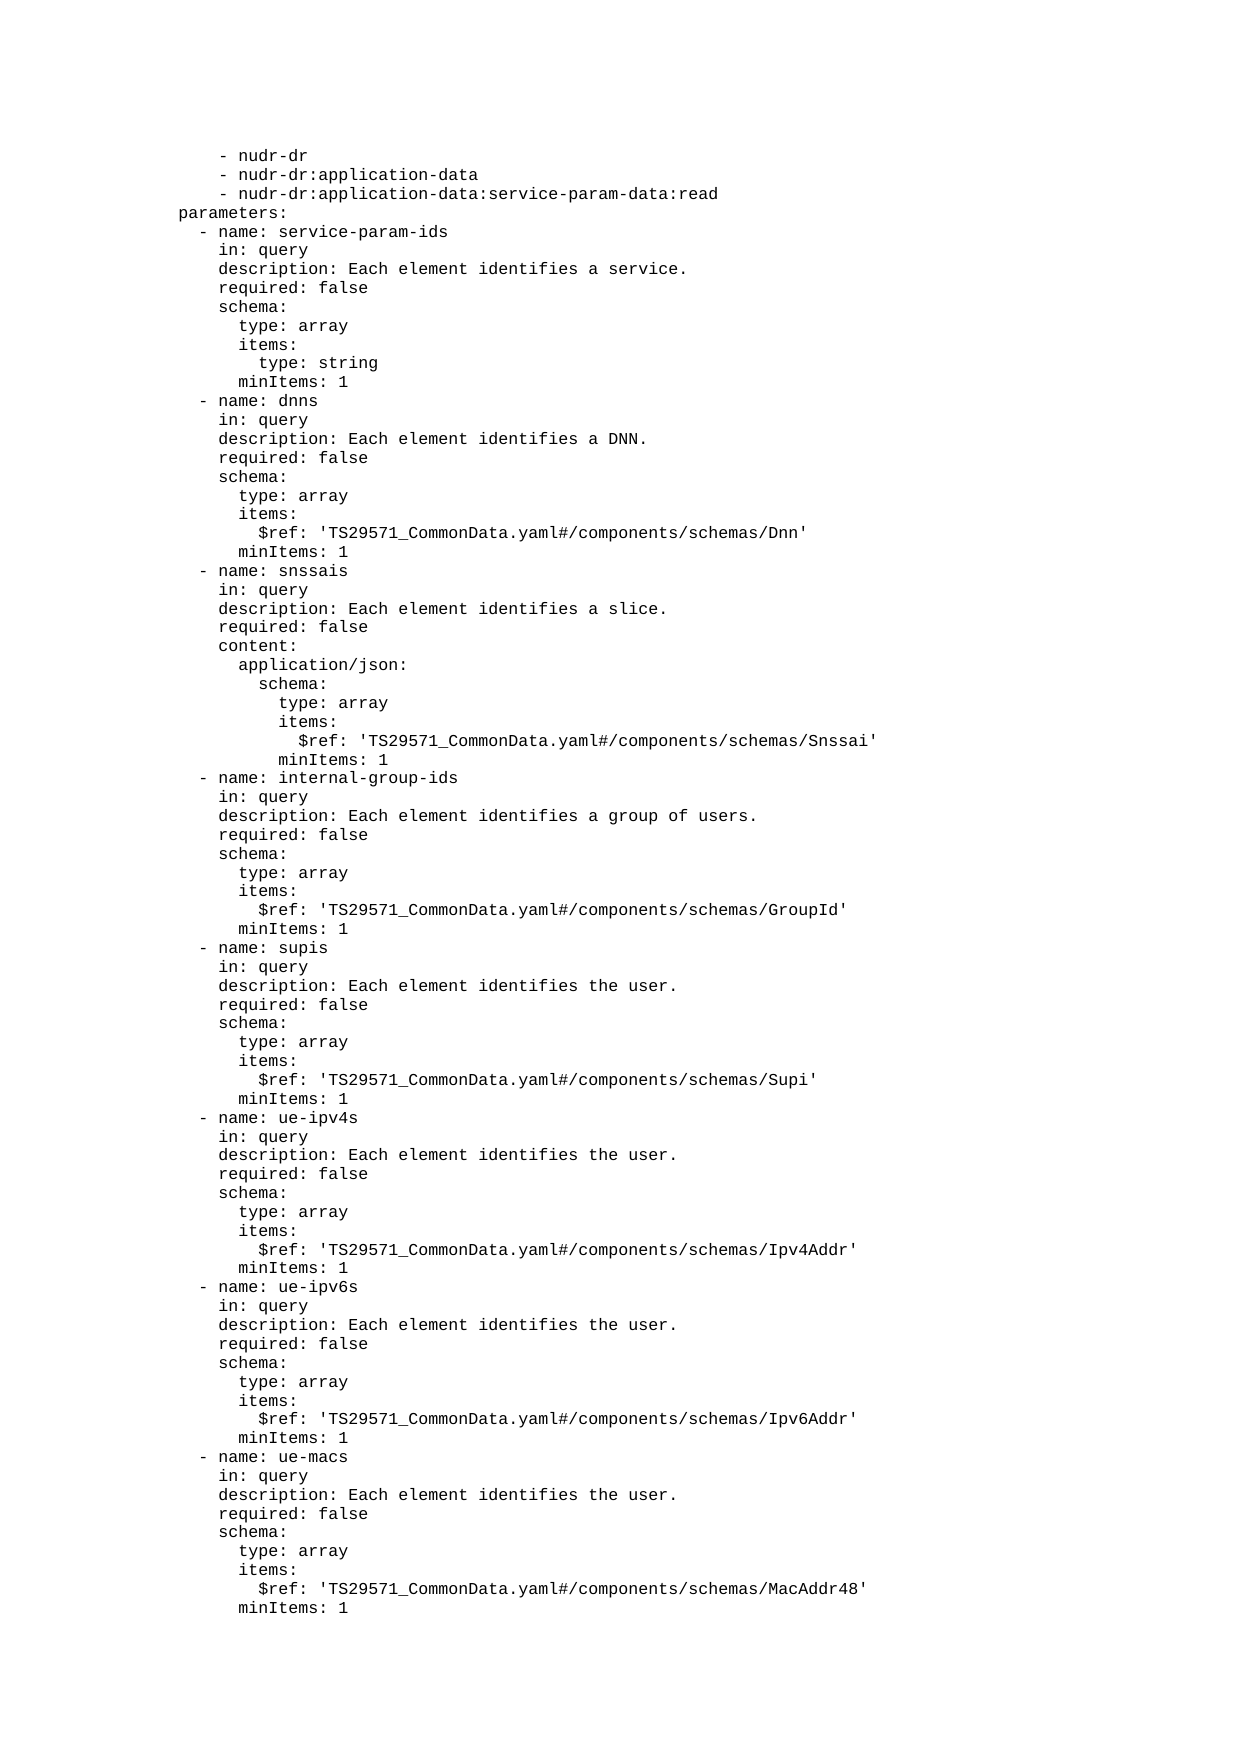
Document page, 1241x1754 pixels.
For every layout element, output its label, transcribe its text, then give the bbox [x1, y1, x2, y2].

text $ref: 'TS29571_CommonData.yaml#/components/schemas/MacAddr48' [118, 1581, 1122, 1599]
text minItems: 1 [118, 751, 1122, 770]
text items: [118, 1222, 1122, 1241]
text in: query [118, 1298, 1122, 1317]
text items: [118, 883, 1122, 902]
text - name: ue-ipv4s [118, 1109, 1122, 1128]
text content: [118, 638, 1122, 657]
text - nudr-dr:application-data:service-param-data:read [118, 185, 1122, 204]
text required: false [118, 1505, 1122, 1524]
text schema: [118, 676, 1122, 694]
text schema: [118, 298, 1122, 317]
text - name: snssais [118, 562, 1122, 581]
text schema: [118, 1015, 1122, 1034]
text - name: dnns [118, 393, 1122, 412]
text in: query [118, 242, 1122, 261]
text in: query [118, 1128, 1122, 1147]
text minItems: 1 [118, 1599, 1122, 1618]
text type: array [118, 1203, 1122, 1222]
text $ref: 'TS29571_CommonData.yaml#/components/schemas/GroupId' [118, 902, 1122, 921]
text - name: ue-macs [118, 1449, 1122, 1467]
text $ref: 'TS29571_CommonData.yaml#/components/schemas/Snssai' [118, 732, 1122, 751]
text required: false [118, 449, 1122, 468]
text description: Each element identifies the user. [118, 1486, 1122, 1505]
text type: array [118, 1034, 1122, 1053]
text description: Each element identifies the user. [118, 977, 1122, 996]
text minItems: 1 [118, 1260, 1122, 1279]
text required: false [118, 1166, 1122, 1185]
text - nudr-dr:application-data [118, 167, 1122, 185]
text required: false [118, 280, 1122, 298]
text schema: [118, 1185, 1122, 1203]
text in: query [118, 958, 1122, 977]
text description: Each element identifies a group of users. [118, 808, 1122, 826]
text in: query [118, 1467, 1122, 1486]
text items: [118, 1562, 1122, 1581]
text minItems: 1 [118, 921, 1122, 939]
text $ref: 'TS29571_CommonData.yaml#/components/schemas/Ipv6Addr' [118, 1411, 1122, 1430]
text minItems: 1 [118, 544, 1122, 562]
text parameters: [118, 204, 1122, 223]
text in: query [118, 789, 1122, 808]
text - nudr-dr [118, 148, 1122, 167]
text required: false [118, 619, 1122, 638]
text - name: service-param-ids [118, 223, 1122, 242]
text required: false [118, 1336, 1122, 1354]
text type: array [118, 1543, 1122, 1562]
text in: query [118, 412, 1122, 431]
text type: array [118, 317, 1122, 336]
text type: string [118, 355, 1122, 374]
text type: array [118, 487, 1122, 506]
text in: query [118, 581, 1122, 600]
text $ref: 'TS29571_CommonData.yaml#/components/schemas/Dnn' [118, 525, 1122, 544]
text required: false [118, 826, 1122, 845]
text items: [118, 506, 1122, 525]
text $ref: 'TS29571_CommonData.yaml#/components/schemas/Supi' [118, 1072, 1122, 1090]
text $ref: 'TS29571_CommonData.yaml#/components/schemas/Ipv4Addr' [118, 1241, 1122, 1260]
text minItems: 1 [118, 374, 1122, 393]
text minItems: 1 [118, 1430, 1122, 1449]
text schema: [118, 1354, 1122, 1373]
text items: [118, 1392, 1122, 1411]
text minItems: 1 [118, 1090, 1122, 1109]
text description: Each element identifies a slice. [118, 600, 1122, 619]
text required: false [118, 996, 1122, 1015]
text items: [118, 1053, 1122, 1072]
text application/json: [118, 657, 1122, 676]
text description: Each element identifies a service. [118, 261, 1122, 280]
text type: array [118, 864, 1122, 883]
text schema: [118, 1524, 1122, 1543]
text schema: [118, 845, 1122, 864]
text items: [118, 336, 1122, 355]
text description: Each element identifies the user. [118, 1317, 1122, 1336]
text - name: supis [118, 939, 1122, 958]
text - name: internal-group-ids [118, 770, 1122, 789]
text items: [118, 713, 1122, 732]
text - name: ue-ipv6s [118, 1279, 1122, 1298]
text description: Each element identifies a DNN. [118, 431, 1122, 449]
text description: Each element identifies the user. [118, 1147, 1122, 1166]
text type: array [118, 694, 1122, 713]
text schema: [118, 468, 1122, 487]
text type: array [118, 1373, 1122, 1392]
